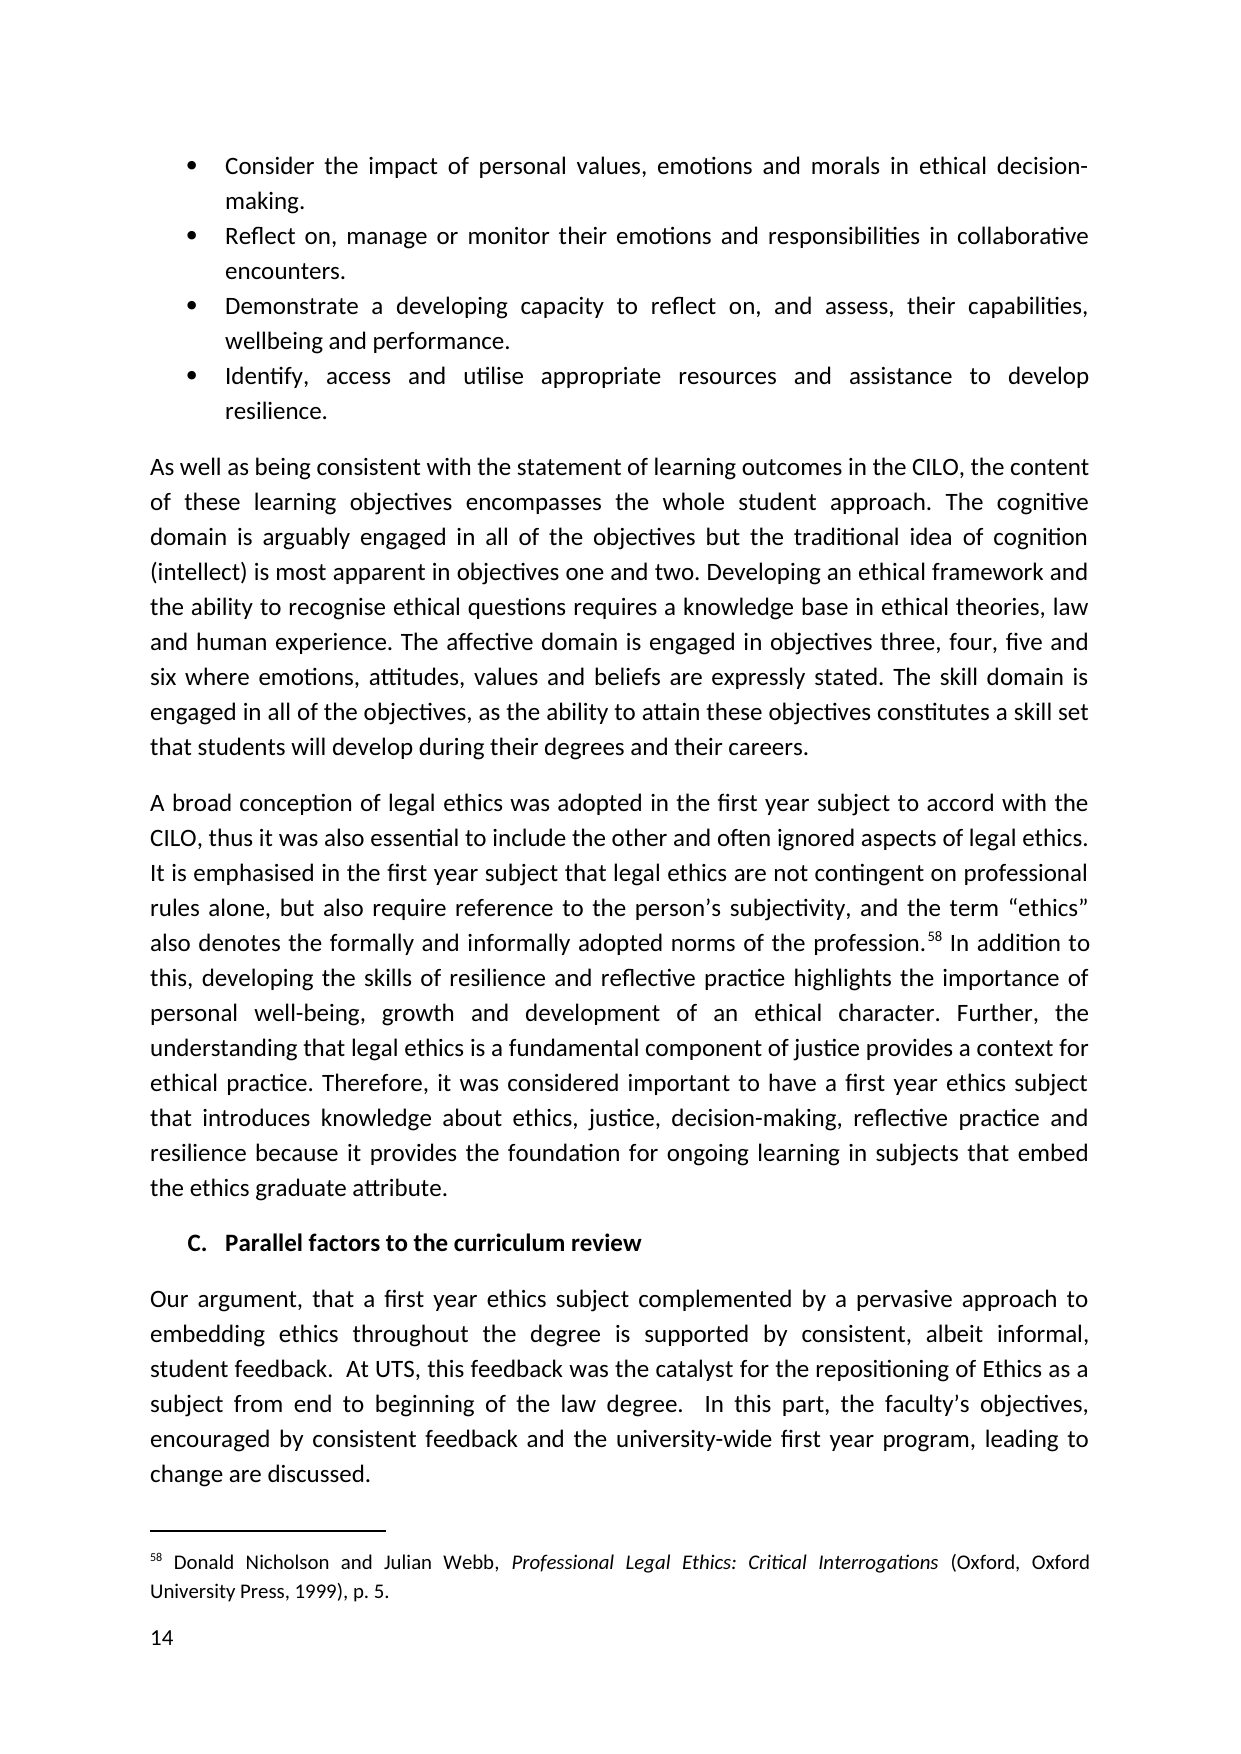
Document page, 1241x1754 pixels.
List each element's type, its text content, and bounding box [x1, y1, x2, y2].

list Reflect on, manage or monitor their emotions and responsibilities in collaborative encounters. [187, 220, 1090, 286]
text As well as being consistent with the statement of learning outcomes in the CILO, the content of these learning objectives encompasses the whole student approach. The cognitive domain is arguably engaged in all of the objectives but the traditional idea of cognition (intellect) is most apparent in objectives one and two. Developing an ethical framework and the ability to recognise ethical questions requires a knowledge base in ethical theories, law and human experience. The affective domain is engaged in objectives three, four, five and six where emotions, attitudes, values and beliefs are expressly stated. The skill domain is engaged in all of the objectives, as the ability to attain these objectives constitutes a skill set that students will develop during their degrees and their careers. [150, 451, 1090, 761]
text Our argument, that a first year ethics subject complemented by a pervasive approach to embedding ethics throughout the degree is supported by consistent, albeit informal, student feedback. At UTS, this feedback was the catalyst for the repositioning of Ethics as a subject from end to beginning of the law degree. In this part, the faculty’s objectives, encouraged by consistent feedback and the university-wide first year program, leading to change are discussed. [150, 1283, 1090, 1489]
list Consider the impact of personal values, emotions and morals in ethical decision-making. [187, 150, 1090, 216]
list Demonstrate a developing capacity to reflect on, and assess, their capabilities, wellbeing and performance. [187, 290, 1090, 356]
text A broad conception of legal ethics was adopted in the first year subject to accord with the CILO, thus it was also essential to include the other and often ignored aspects of legal ethics. It is emphasised in the first year subject that legal ethics are not contingent on professional rules alone, but also require reference to the person’s subjectivity, and the term “ethics” also denotes the formally and informally adopted norms of the profession. In addition to this, developing the skills of resilience and reflective practice highlights the importance of personal well-being, growth and development of an ethical character. Further, the understanding that legal ethics is a fundamental component of justice provides a context for ethical practice. Therefore, it was considered important to have a first year ethics subject that introduces knowledge about ethics, justice, decision-making, reflective practice and resilience because it provides the foundation for ongoing learning in subjects that embed the ethics graduate attribute. [150, 787, 1090, 1202]
list Parallel factors to the curriculum review [187, 1227, 1090, 1258]
list Identify, access and utilise appropriate resources and assistance to develop resilience. [187, 360, 1090, 426]
